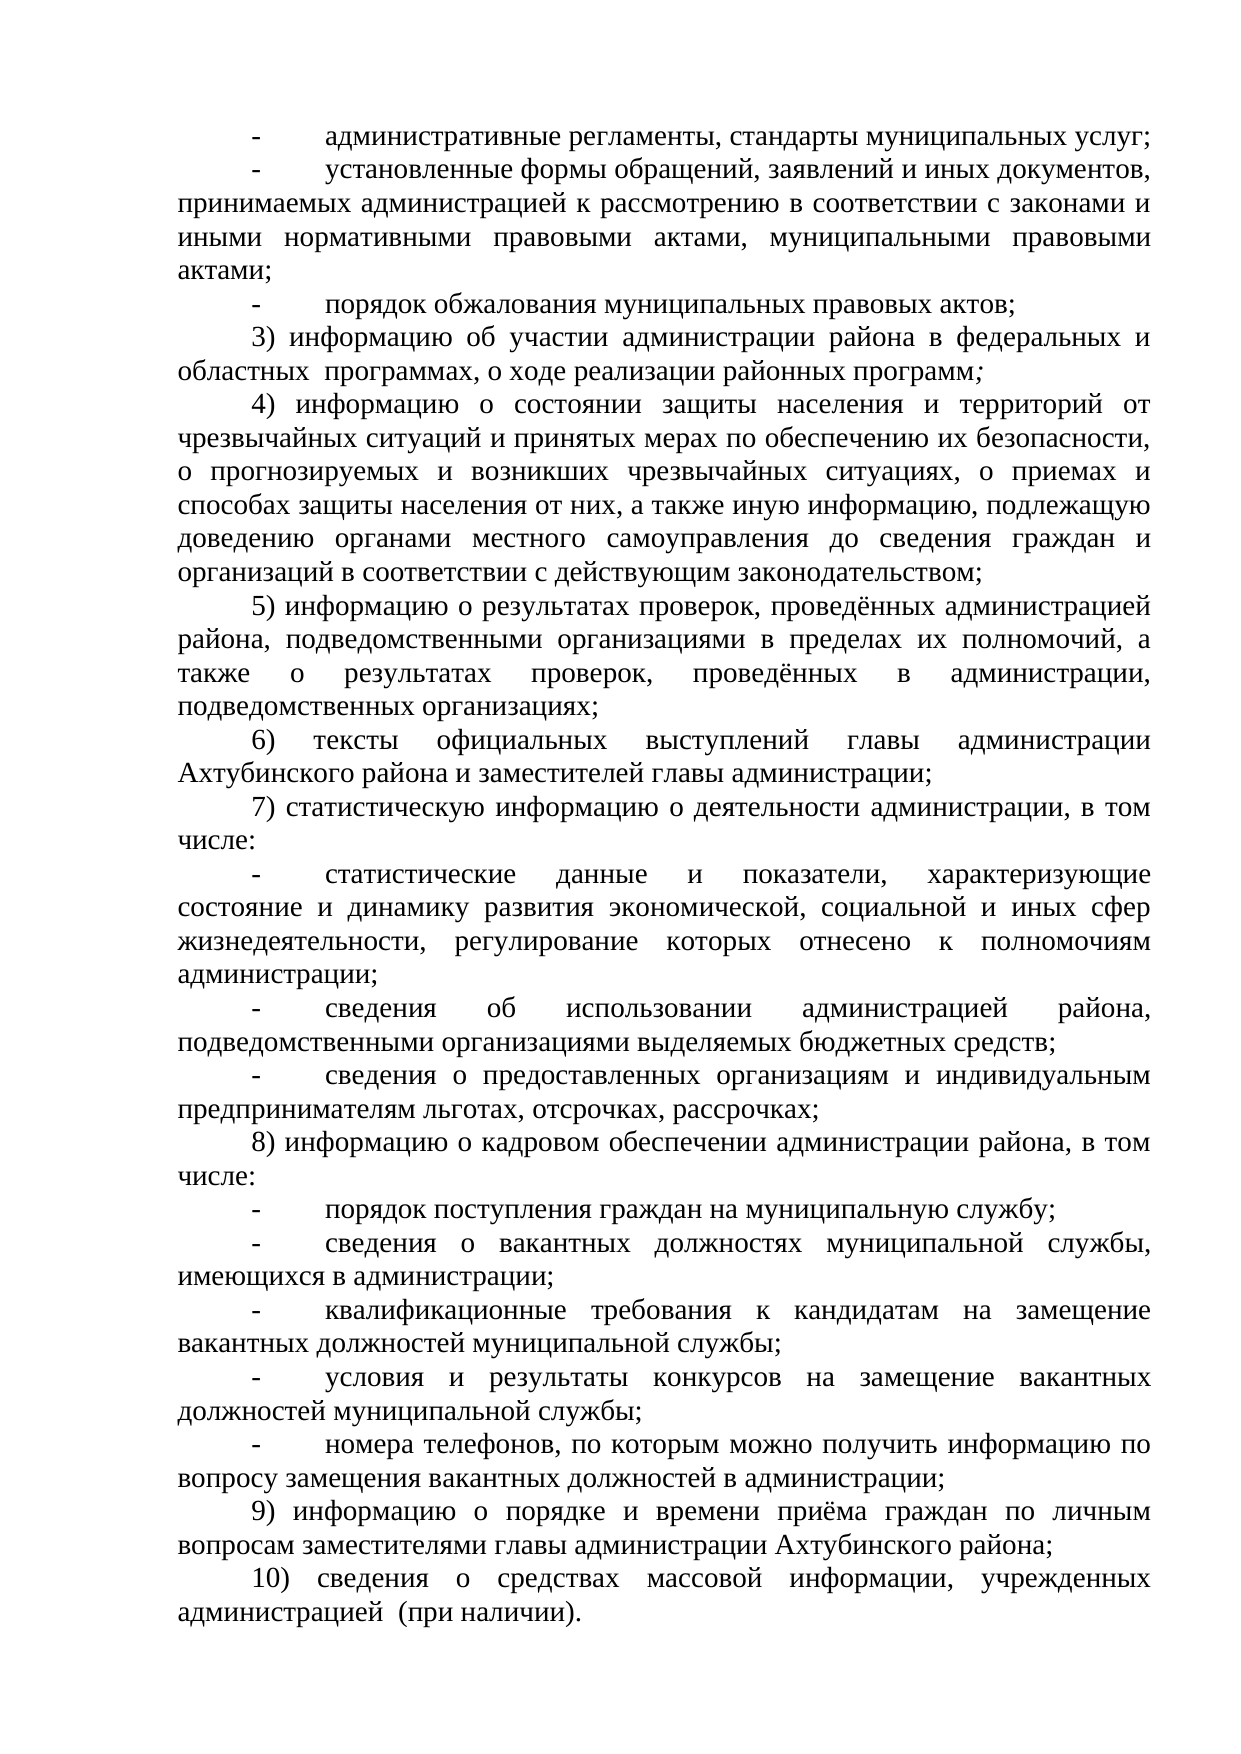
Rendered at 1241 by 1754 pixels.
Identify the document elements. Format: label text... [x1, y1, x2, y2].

text 3) информацию об участии администрации района в федеральных и областных программах, о ходе реализации районных программ; [177, 319, 1152, 386]
text 7) статистическую информацию о деятельности администрации, в том числе: [177, 789, 1152, 856]
text - условия и результаты конкурсов на замещение вакантных должностей муниципальной службы; [177, 1359, 1152, 1426]
text 9) информацию о порядке и времени приёма граждан по личным вопросам заместителями главы администрации Ахтубинского района; [177, 1493, 1152, 1560]
text 5) информацию о результатах проверок, проведённых администрацией района, подведомственными организациями в пределах их полномочий, а также о результатах проверок, проведённых в администрации, подведомственных организациях; [177, 588, 1152, 722]
text - сведения о предоставленных организациям и индивидуальным предпринимателям льготах, отсрочках, рассрочках; [177, 1057, 1152, 1124]
text 10) сведения о средствах массовой информации, учрежденных администрацией (при наличии). [177, 1560, 1152, 1627]
text - установленные формы обращений, заявлений и иных документов, принимаемых администрацией к рассмотрению в соответствии с законами и иными нормативными правовыми актами, муниципальными правовыми актами; [177, 152, 1152, 286]
text - сведения о вакантных должностях муниципальной службы, имеющихся в администрации; [177, 1225, 1152, 1292]
text 4) информацию о состоянии защиты населения и территорий от чрезвычайных ситуаций и принятых мерах по обеспечению их безопасности, о прогнозируемых и возникших чрезвычайных ситуациях, о приемах и способах защиты населения от них, а также иную информацию, подлежащую доведению органами местного самоуправления до сведения граждан и организаций в соответствии с действующим законодательством; [177, 386, 1152, 588]
text - сведения об использовании администрацией района, подведомственными организациями выделяемых бюджетных средств; [177, 990, 1152, 1057]
text - административные регламенты, стандарты муниципальных услуг; [177, 118, 1152, 152]
text 6) тексты официальных выступлений главы администрации Ахтубинского района и заместителей главы администрации; [177, 722, 1152, 789]
text - порядок обжалования муниципальных правовых актов; [177, 286, 1152, 319]
text - номера телефонов, по которым можно получить информацию по вопросу замещения вакантных должностей в администрации; [177, 1426, 1152, 1493]
text - квалификационные требования к кандидатам на замещение вакантных должностей муниципальной службы; [177, 1292, 1152, 1359]
text - порядок поступления граждан на муниципальную службу; [177, 1191, 1152, 1225]
text - статистические данные и показатели, характеризующие состояние и динамику развития экономической, социальной и иных сфер жизнедеятельности, регулирование которых отнесено к полномочиям администрации; [177, 856, 1152, 990]
text 8) информацию о кадровом обеспечении администрации района, в том числе: [177, 1124, 1152, 1191]
